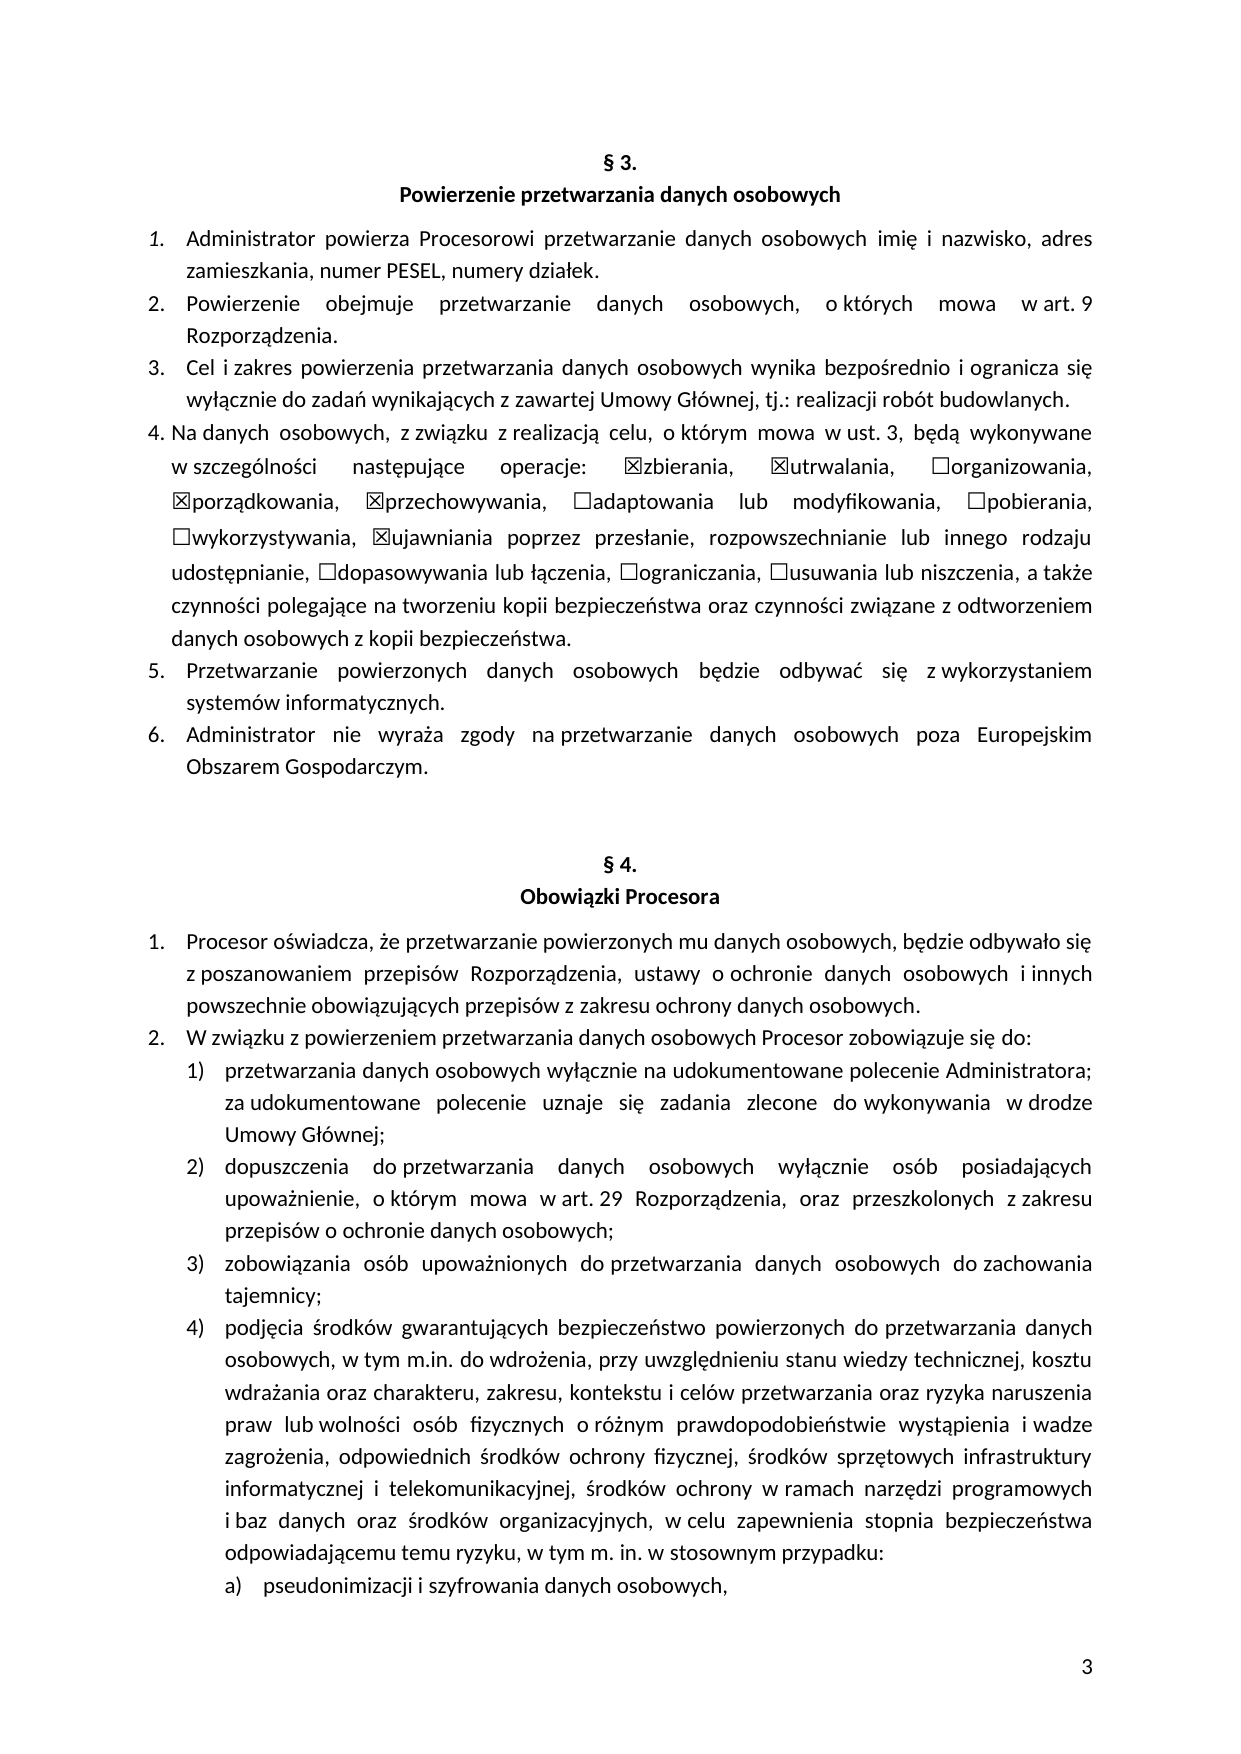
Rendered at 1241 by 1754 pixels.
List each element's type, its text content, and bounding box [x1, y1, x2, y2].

list Powierzenie przetwarzanie danych osobowych, o których mowa w Rozporządzenia. [148, 289, 1093, 349]
list Administrator powierza Procesorowi przetwarzanie danych osobowych . [148, 224, 1093, 285]
list dopuszczenia do przetwarzania danych osobowych wyłącznie osób posiadających upoważnienie, o którym mowa w art. 29 Rozporządzenia, oraz przeszkolonych z zakresu przepisów o ochronie danych osobowych; [186, 1152, 1093, 1245]
text § 4. Obowiązki Procesora [148, 850, 1093, 910]
list Przetwarzanie powierzonych danych osobowych odbywać się z wykorzystaniem systemów informatycznych. [148, 656, 1093, 716]
list Procesor oświadcza, że przetwarzanie powierzonych mu danych osobowych, będzie odbywało się z poszanowaniem przepisów Rozporządzenia, ustawy o ochronie danych osobowych i innych powszechnie obowiązujących przepisów z zakresu ochrony danych osobowych. [148, 927, 1093, 1019]
list Na danych osobowych, z związku z realizacją celu, o którym mowa w ust. 3, będą wykonywane w szczególności następujące operacje: zbierania, utrwalania, organizowania, porządkowania, przechowywania, adaptowania lub modyfikowania, pobierania, wykorzystywania, ujawniania poprzez przesłanie, rozpowszechnianie lub innego rodzaju udostępnianie, dopasowywania lub łączenia, ograniczania, usuwania lub niszczenia, a także czynności polegające na tworzeniu kopii bezpieczeństwa oraz czynności związane z odtworzeniem danych osobowych z kopii bezpieczeństwa. [148, 418, 1093, 652]
list Administrator nie wyraża zgody na przetwarzanie danych osobowych poza Europejskim Obszarem Gospodarczym. [148, 720, 1093, 780]
list zobowiązania osób upoważnionych do przetwarzania danych osobowych do zachowania tajemnicy; [186, 1249, 1093, 1309]
list Cel i zakres powierzenia przetwarzania danych osobowych wynika bezpośrednio i ogranicza się wyłącznie do zadań wynikających z zawartej Umowy Głównej, tj.: . [148, 353, 1093, 413]
text § 3. Powierzenie przetwarzania danych osobowych [148, 148, 1093, 208]
list pseudonimizacji i szyfrowania danych osobowych, [224, 1571, 1093, 1599]
list przetwarzania danych osobowych wyłącznie na udokumentowane polecenie Administratora; za udokumentowane polecenie uznaje się zadania zlecone do wykonywania w drodze Umowy Głównej; [186, 1056, 1093, 1148]
list podjęcia środków gwarantujących bezpieczeństwo powierzonych do przetwarzania danych osobowych, w tym m.in. do wdrożenia, przy uwzględnieniu stanu wiedzy technicznej, kosztu wdrażania oraz charakteru, zakresu, kontekstu i celów przetwarzania oraz ryzyka naruszenia praw lub wolności osób fizycznych o różnym prawdopodobieństwie wystąpienia i wadze zagrożenia, odpowiednich środków ochrony fizycznej, środków sprzętowych infrastruktury informatycznej i telekomunikacyjnej, środków ochrony w ramach narzędzi programowych i baz danych oraz środków organizacyjnych, w celu zapewnienia stopnia bezpieczeństwa odpowiadającemu temu ryzyku, w tym m. in. w stosownym przypadku: [186, 1313, 1093, 1567]
list W związku z powierzeniem przetwarzania danych osobowych Procesor zobowiązuje się do: [148, 1023, 1093, 1052]
